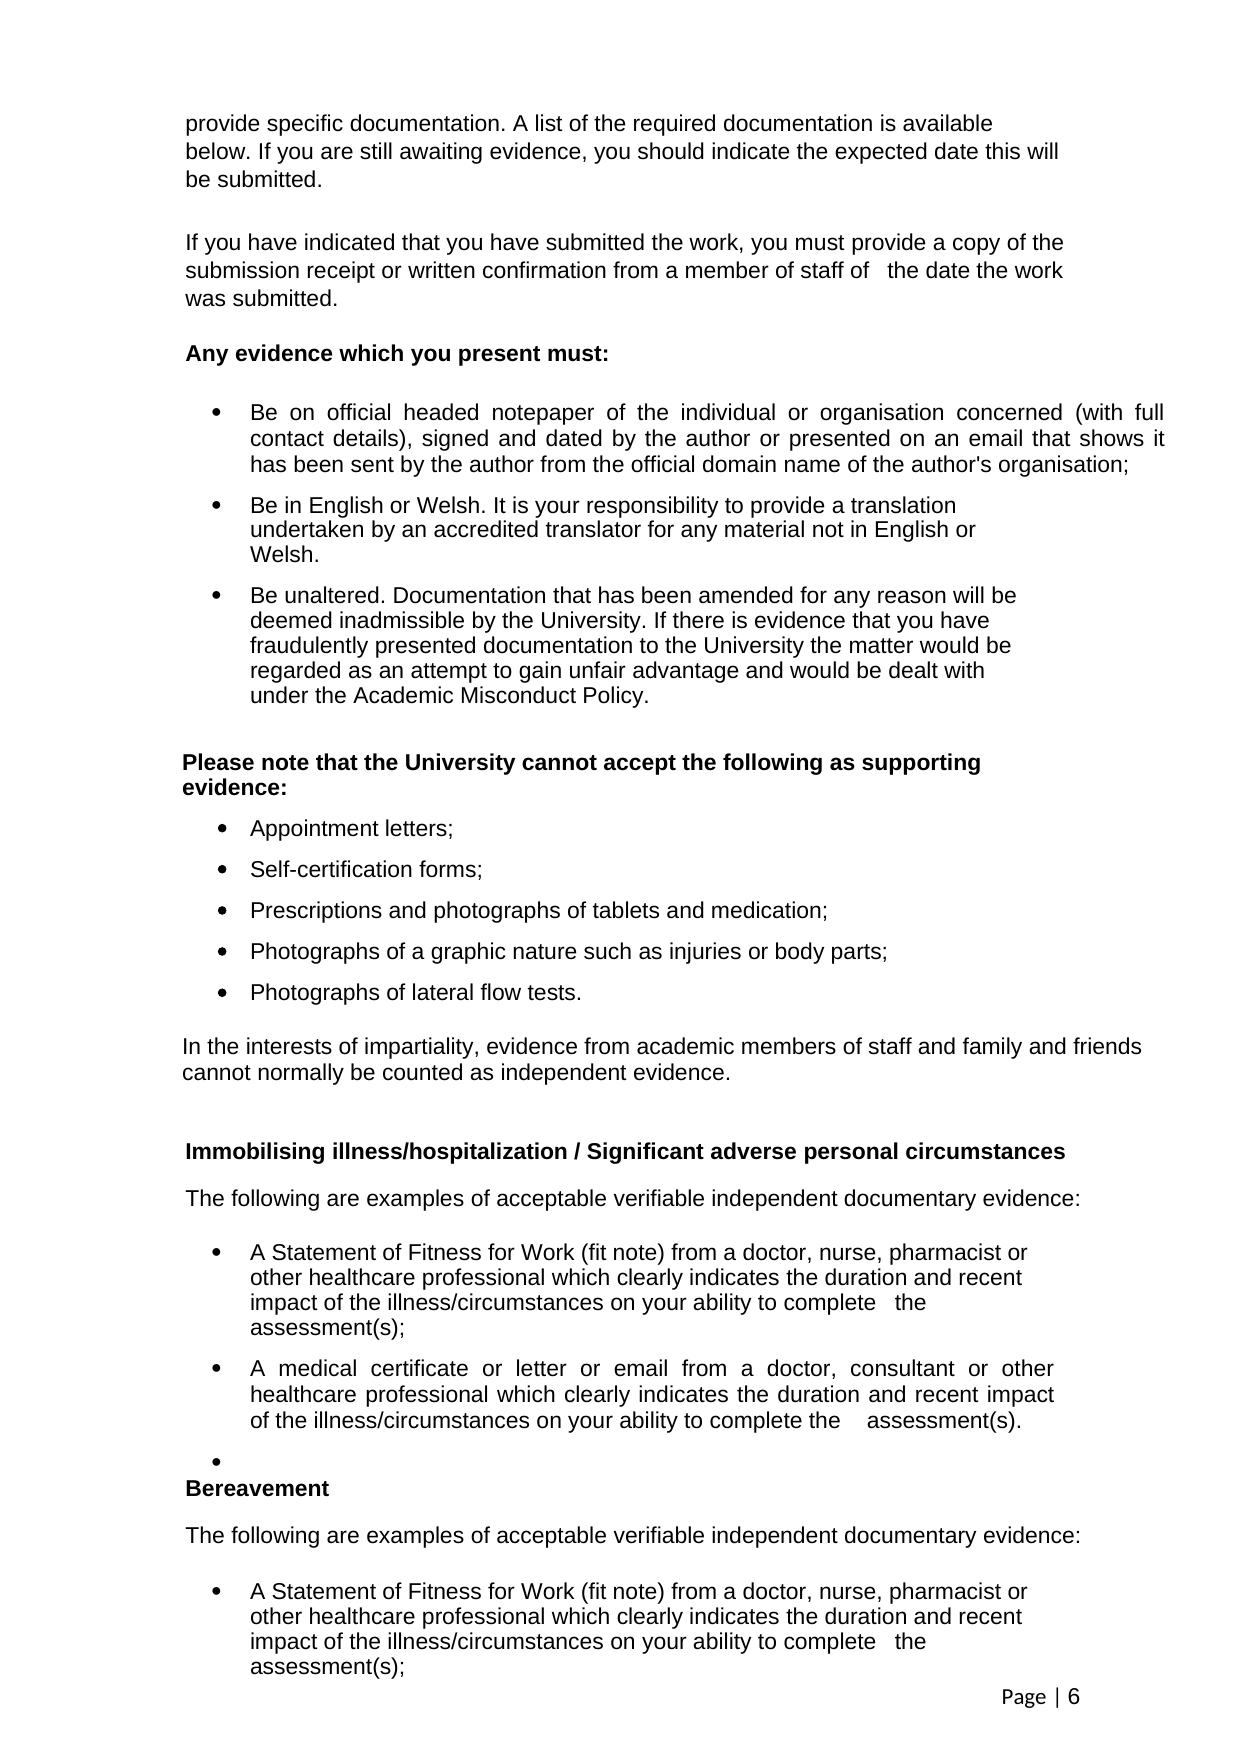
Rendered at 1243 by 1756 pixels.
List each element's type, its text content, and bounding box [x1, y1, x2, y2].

list Photographs of a graphic nature such as injuries or body parts; [218, 939, 1049, 964]
subtitle Bereavement [185, 1475, 1166, 1501]
text Please note that the University cannot accept the following as supporting evidence: [182, 750, 1049, 800]
subtitle Any evidence which you present must: [185, 312, 1094, 367]
text In the interests of impartiality, evidence from academic members of staff and family and friends cannot normally be counted as independent evidence. [182, 1033, 1166, 1086]
list Appointment letters; [218, 816, 1049, 841]
list Be on official headed notepaper of the individual or organisation concerned (with full contact details), signed and dated by the author or presented on an email that shows it has been sent by the author from the official domain name of the author's organisation; [212, 398, 1166, 478]
list A Statement of Fitness for Work (fit note) from a doctor, nurse, pharmacist or other healthcare professional which clearly indicates the duration and recent impact of the illness/circumstances on your ability to complete the assessment(s); [212, 1579, 1049, 1679]
list Be in English or Welsh. It is your responsibility to provide a translation undertaken by an accredited translator for any material not in English or Welsh. [212, 493, 1050, 567]
text The following are examples of acceptable verifiable independent documentary evidence: [185, 1185, 1166, 1212]
list Be unaltered. Documentation that has been amended for any reason will be deemed inadmissible by the University. If there is evidence that you have fraudulently presented documentation to the University the matter would be regarded as an attempt to gain unfair advantage and would be dealt with under the Academic Misconduct Policy. [212, 583, 1049, 734]
list Photographs of lateral flow tests. [218, 981, 1049, 1006]
list Prescriptions and photographs of tablets and medication; [218, 898, 1049, 923]
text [185, 110, 1060, 221]
text The following are examples of acceptable verifiable independent documentary evidence: [185, 1522, 1166, 1549]
text If you have indicated that you have submitted the work, you must provide a copy of the submission receipt or written confirmation from a member of staff of the date the work was submitted. [185, 229, 1094, 311]
list A Statement of Fitness for Work (fit note) from a doctor, nurse, pharmacist or other healthcare professional which clearly indicates the duration and recent impact of the illness/circumstances on your ability to complete the assessment(s); [212, 1240, 1049, 1340]
subtitle Immobilising illness/hospitalization / Significant adverse personal circumstances [185, 1138, 1166, 1164]
list Self-certification forms; [218, 857, 1049, 882]
